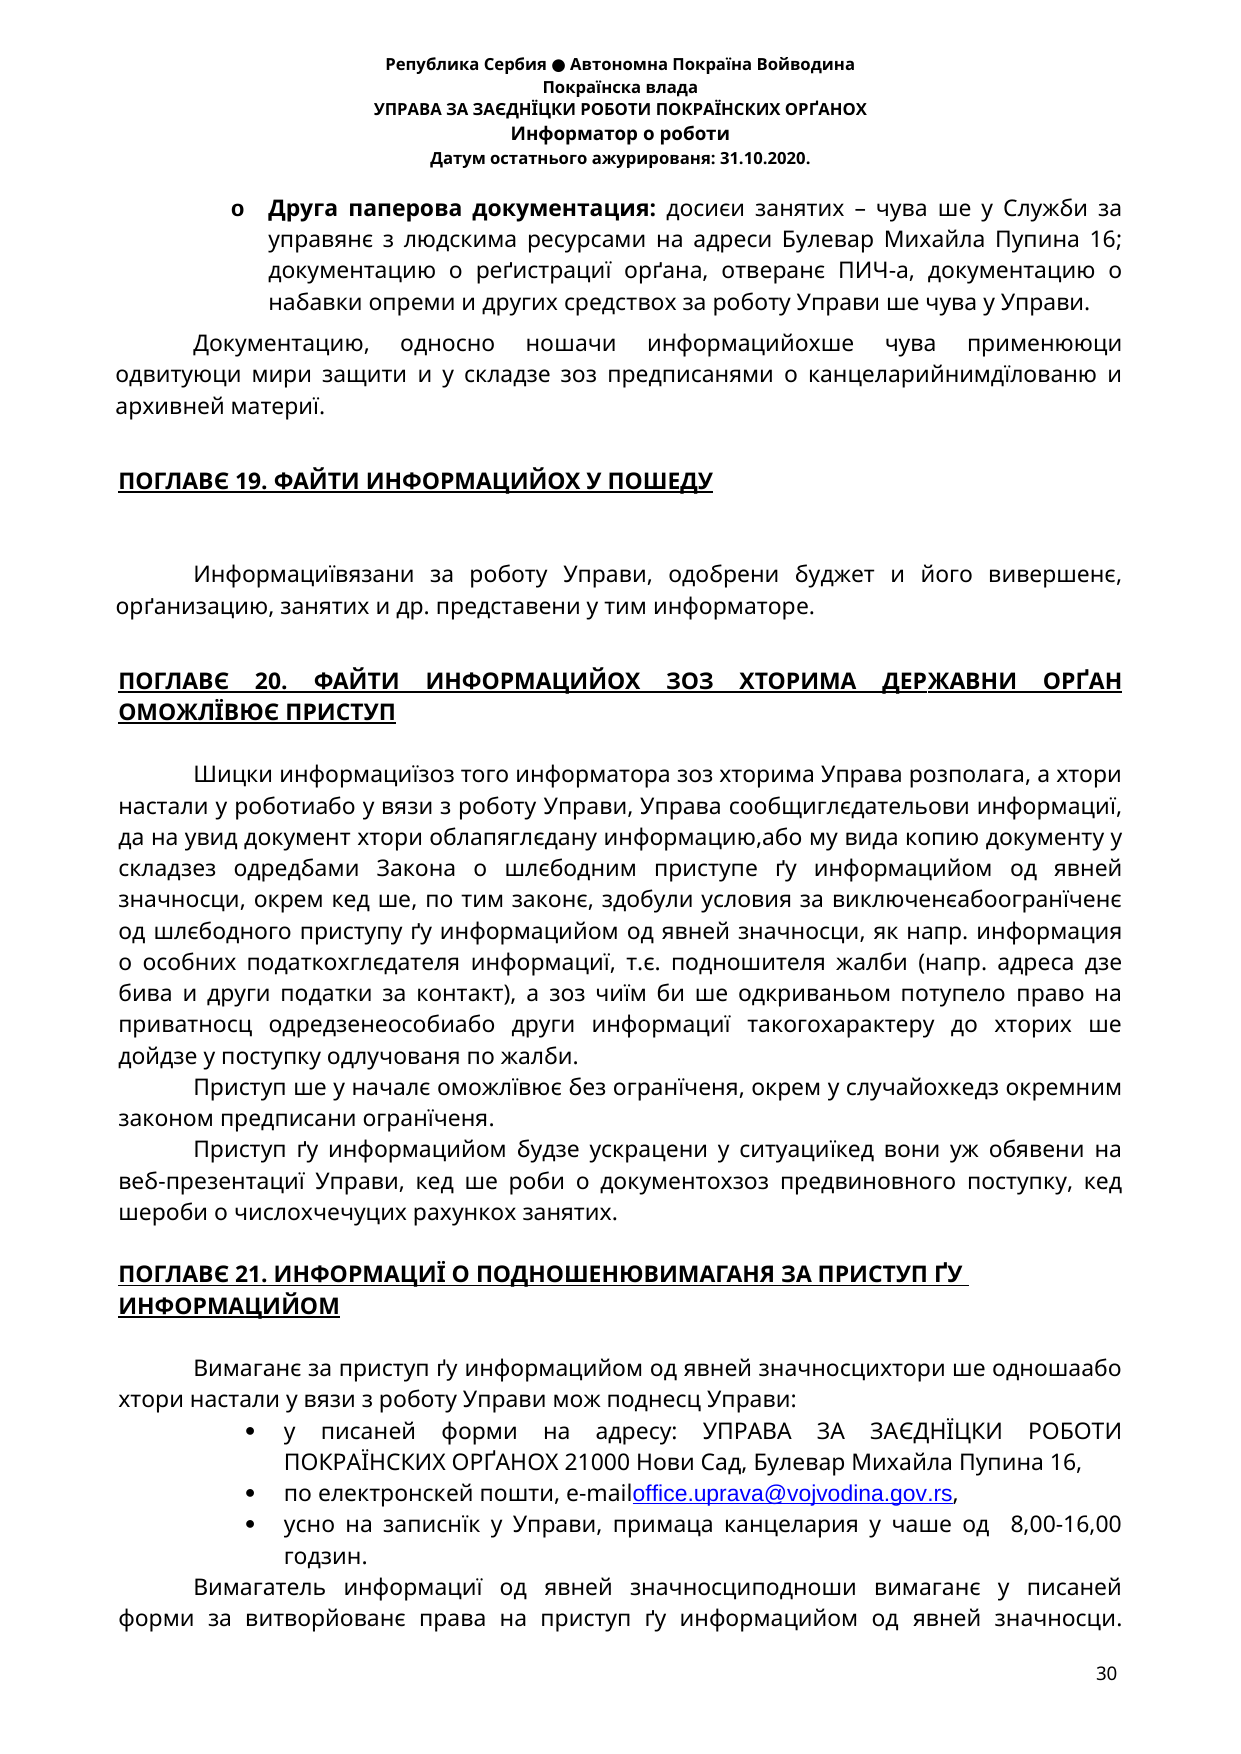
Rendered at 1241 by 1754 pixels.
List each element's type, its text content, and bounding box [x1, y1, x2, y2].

text Приступ ґу информацийом будзе ускрацени у ситуациїкед вони уж обявени на веб-презентациї Управи, кед ше роби о документохзоз предвиновного поступку, кед шероби о числохчечуцих рахункох занятих. [118, 1133, 1122, 1227]
text Приступ ше у началє оможлївює без огранїченя, окрем у случайохкедз окремним законом предписани огранїченя. [118, 1071, 1122, 1133]
text Информациївязани за роботу Управи, одобрени буджет и його вивершенє, орґанизацию, занятих и др. представени у тим информаторе. [115, 558, 1122, 621]
subtitle ПОГЛАВЄ 21. ИНФОРМАЦИЇ О ПОДНОШЕНЮВИМАГАНЯ ЗА ПРИСТУП ҐУ ИНФОРМАЦИЙОМ [118, 1258, 1122, 1321]
list по електронскей пошти, е-mailoffice.uprava@vojvodina.gov.rs, [246, 1477, 1122, 1508]
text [118, 1571, 1122, 1633]
subtitle ПОГЛАВЄ 20. ФАЙТИ ИНФОРМАЦИЙОХ ЗОЗ ХТОРИМА ДЕРЖАВНИ ОРҐАН ОМОЖЛЇВЮЄ ПРИСТУП [118, 692, 1122, 727]
list Друга паперова документация: досиєи занятих – чува ше у Служби за управянє з людскима ресурсами на адреси Булевар Михайла Пупина 16; документацию о реґистрациї орґана, отверанє ПИЧ-а, документацию о набавки опреми и других средствох за роботу Управи ше чува у Управи. [231, 192, 1122, 317]
subtitle ПОГЛАВЄ 19. ФАЙТИ ИНФОРМАЦИЙОХ У ПОШЕДУ [118, 465, 1122, 496]
text Вимаганє за приступ ґу информацийом од явней значносцихтори ше одношаабо хтори настали у вязи з роботу Управи мож поднесц Управи: [118, 1352, 1122, 1415]
text Документацию, односно ношачи информацийохше чува применююци одвитуюци мири защити и у складзе зоз предписанями о канцеларийнимдїлованю и архивней материї. [115, 327, 1122, 421]
subtitle ПОГЛАВЄ 20. ФАЙТИ ИНФОРМАЦИЙОХ ЗОЗ ХТОРИМА ДЕРЖАВНИ ОРҐАН ОМОЖЛЇВЮЄ ПРИСТУП [118, 665, 1122, 691]
list у писаней форми на адресу: УПРАВА ЗА ЗАЄДНЇЦКИ РОБОТИ ПОКРАЇНСКИХ ОРҐАНОХ 21000 Нови Сад, Булевар Михайла Пупина 16, [246, 1415, 1122, 1477]
text Шицки информациїзоз того информатора зоз хторима Управа розполага, а хтори настали у роботиабо у вязи з роботу Управи, Управа сообщиглєдательови информациї, да на увид документ хтори облапяглєдану информацию,або му вида копию документу у складзез одредбами Закона о шлєбодним приступе ґу информацийом од явней значносци, окрем кед ше, по тим законє, здобули условия за виключенєабоогранїченє од шлєбодного приступу ґу информацийом од явней значносци, як напр. информация о особних податкохглєдателя информациї, т.є. подношителя жалби (напр. адреса дзе бива и други податки за контакт), а зоз чиїм би ше одкриваньом потупело право на приватносц одредзенеособиабо други информациї такогохарактеру до хторих ше дойдзе у поступку одлучованя по жалби. [118, 758, 1122, 1071]
list усно на записнїк у Управи, примаца канцелария у чаше од 8,00-16,00 годзин. [246, 1508, 1122, 1571]
